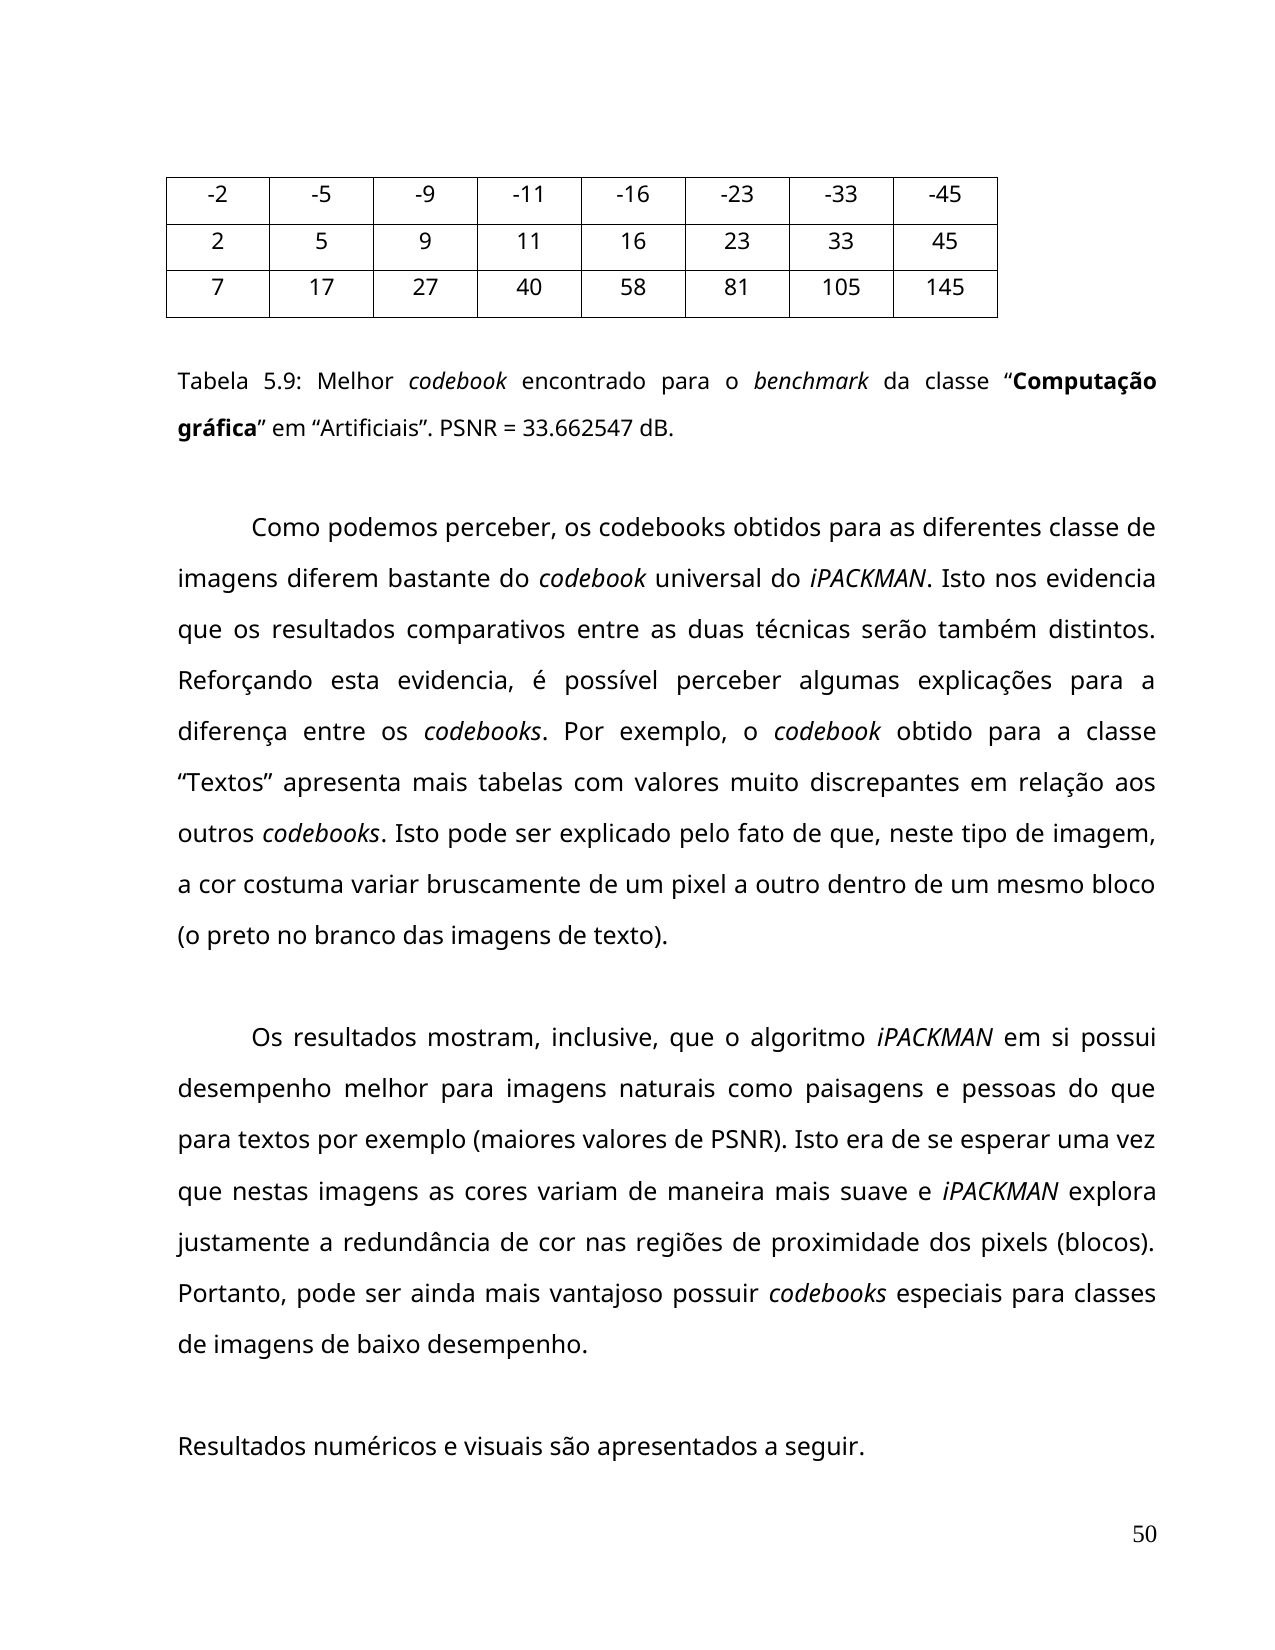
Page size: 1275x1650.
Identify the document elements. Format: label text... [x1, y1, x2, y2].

table_cell 45 [894, 225, 997, 270]
text Como podemos perceber, os codebooks obtidos para as diferentes classe de imagens diferem bastante do codebook universal do iPACKMAN. Isto nos evidencia que os resultados comparativos entre as duas técnicas serão também distintos. Reforçando esta evidencia, é possível perceber algumas explicações para a diferença entre os codebooks. Por exemplo, o codebook obtido para a classe “Textos” apresenta mais tabelas com valores muito discrepantes em relação aos outros codebooks. Isto pode ser explicado pelo fato de que, neste tipo de imagem, a cor costuma variar bruscamente de um pixel a outro dentro de um mesmo bloco (o preto no branco das imagens de texto). [177, 509, 1157, 952]
table_cell -2 [167, 178, 269, 224]
table_cell 58 [582, 271, 685, 317]
text Os resultados mostram, inclusive, que o algoritmo iPACKMAN em si possui desempenho melhor para imagens naturais como paisagens e pessoas do que para textos por exemplo (maiores valores de PSNR). Isto era de se esperar uma vez que nestas imagens as cores variam de maneira mais suave e iPACKMAN explora justamente a redundância de cor nas regiões de proximidade dos pixels (blocos). Portanto, pode ser ainda mais vantajoso possuir codebooks especiais para classes de imagens de baixo desempenho. [177, 1020, 1157, 1360]
table_cell 145 [894, 271, 997, 317]
table_cell -45 [894, 178, 997, 224]
table_cell -23 [686, 178, 789, 224]
table_cell 9 [374, 225, 477, 270]
table_cell -5 [270, 178, 373, 224]
table_cell 27 [374, 271, 477, 317]
table_cell 40 [478, 271, 581, 317]
table_cell 81 [686, 271, 789, 317]
table_cell 23 [686, 225, 789, 270]
table_cell -9 [374, 178, 477, 224]
table_cell -33 [790, 178, 893, 224]
table_cell -16 [582, 178, 685, 224]
text Resultados numéricos e visuais são apresentados a seguir. [177, 1428, 1157, 1462]
table_cell 105 [790, 271, 893, 317]
table_cell 33 [790, 225, 893, 270]
text Tabela 5.9: Melhor codebook encontrado para o benchmark da classe “Computação gráfica” em “Artificiais”. PSNR = 33.662547 dB. [177, 365, 1157, 443]
table_cell 16 [582, 225, 685, 270]
table_cell -11 [478, 178, 581, 224]
table_cell 11 [478, 225, 581, 270]
table_cell 5 [270, 225, 373, 270]
table_cell 7 [167, 271, 269, 317]
table_cell 17 [270, 271, 373, 317]
table_cell 2 [167, 225, 269, 270]
